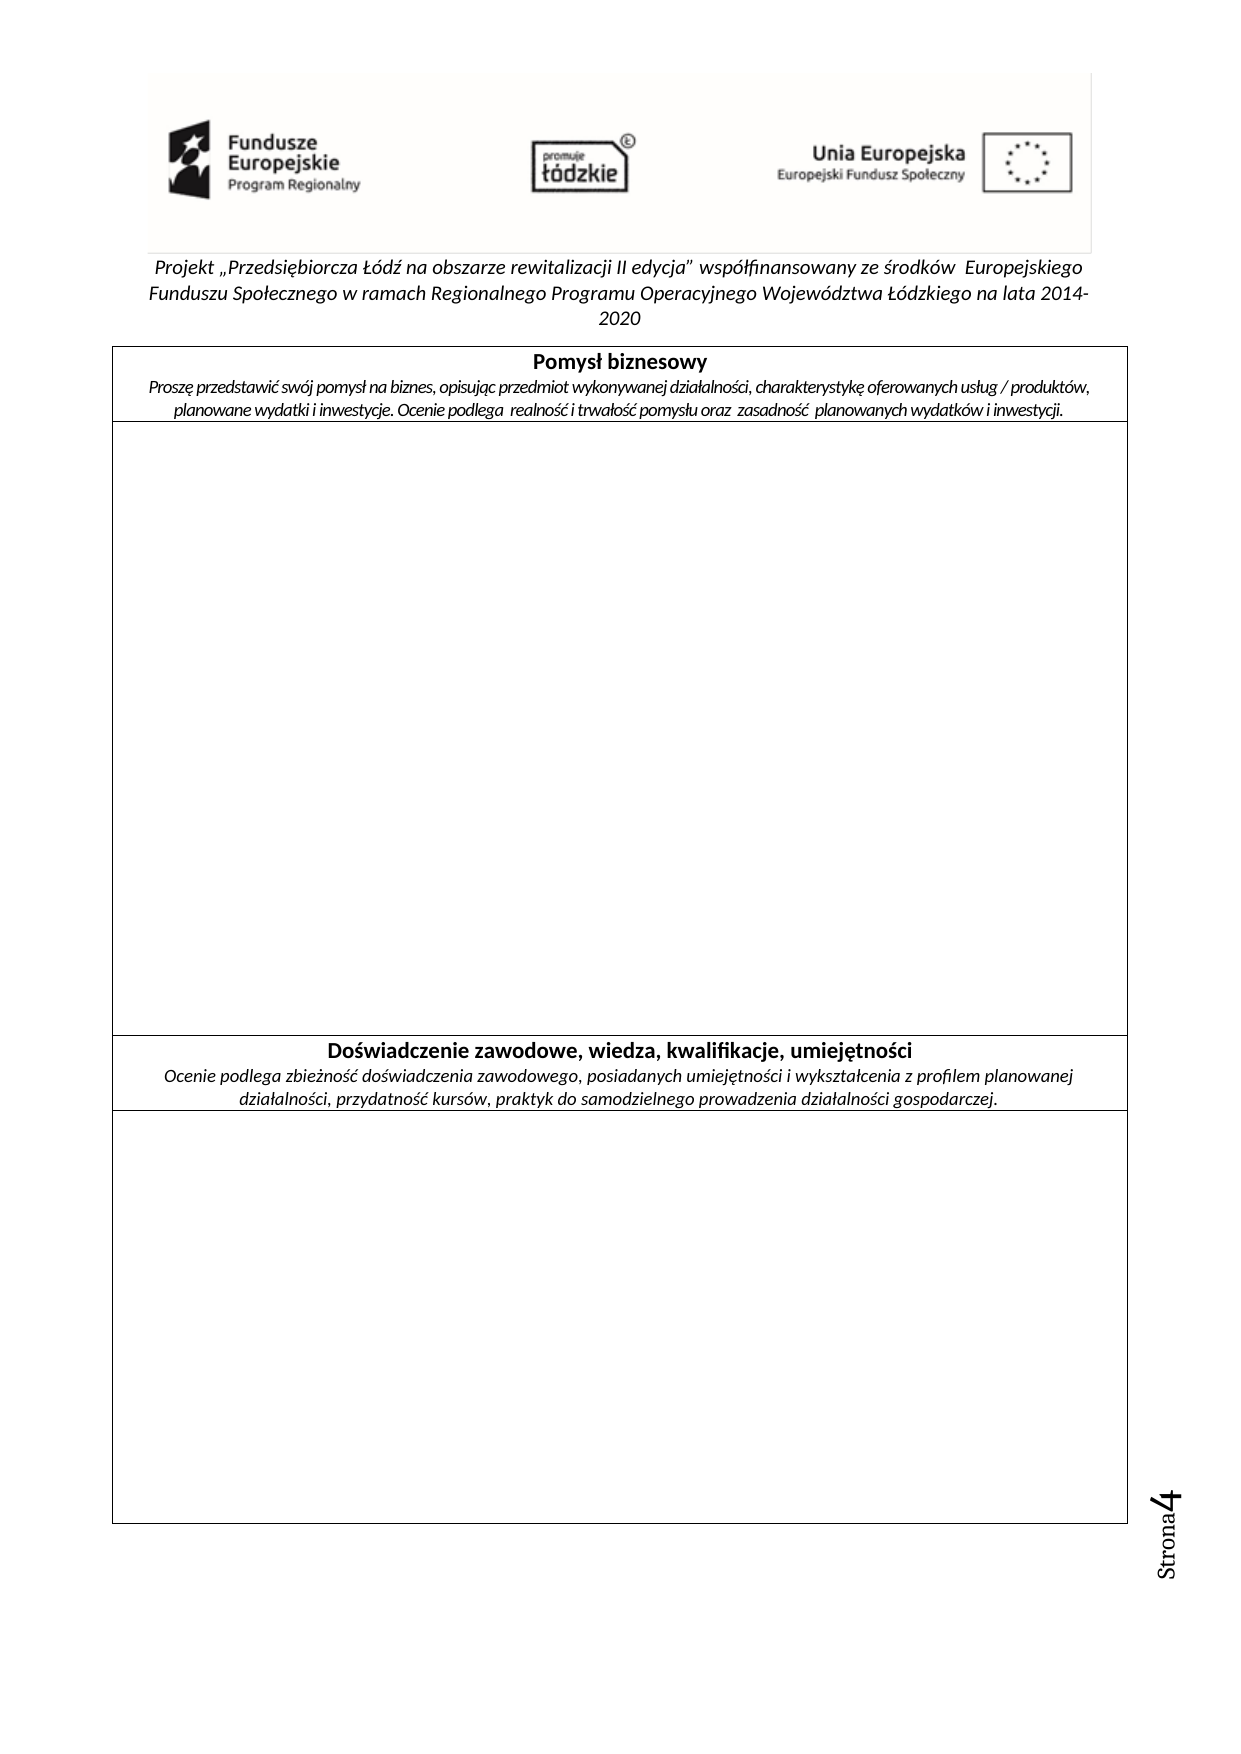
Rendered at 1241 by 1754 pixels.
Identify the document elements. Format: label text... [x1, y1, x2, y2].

table_header Pomysł biznesowy Proszę przedstawić swój pomysł na biznes, opisując przedmiot wykonywanej działalności, charakterystykę oferowanych usług / produktów, planowane wydatki i inwestycje. Ocenie podlega realność i trwałość pomysłu oraz zasadność planowanych wydatków i inwestycji. [113, 347, 1127, 421]
table_cell [113, 1111, 1127, 1523]
table_cell [113, 422, 1127, 1035]
table_cell Doświadczenie zawodowe, wiedza, kwalifikacje, umiejętności Ocenie podlega zbieżność doświadczenia zawodowego, posiadanych umiejętności i wykształcenia z profilem planowanej działalności, przydatność kursów, praktyk do samodzielnego prowadzenia działalności gospodarczej. [113, 1036, 1127, 1110]
picture [147, 73, 1093, 255]
